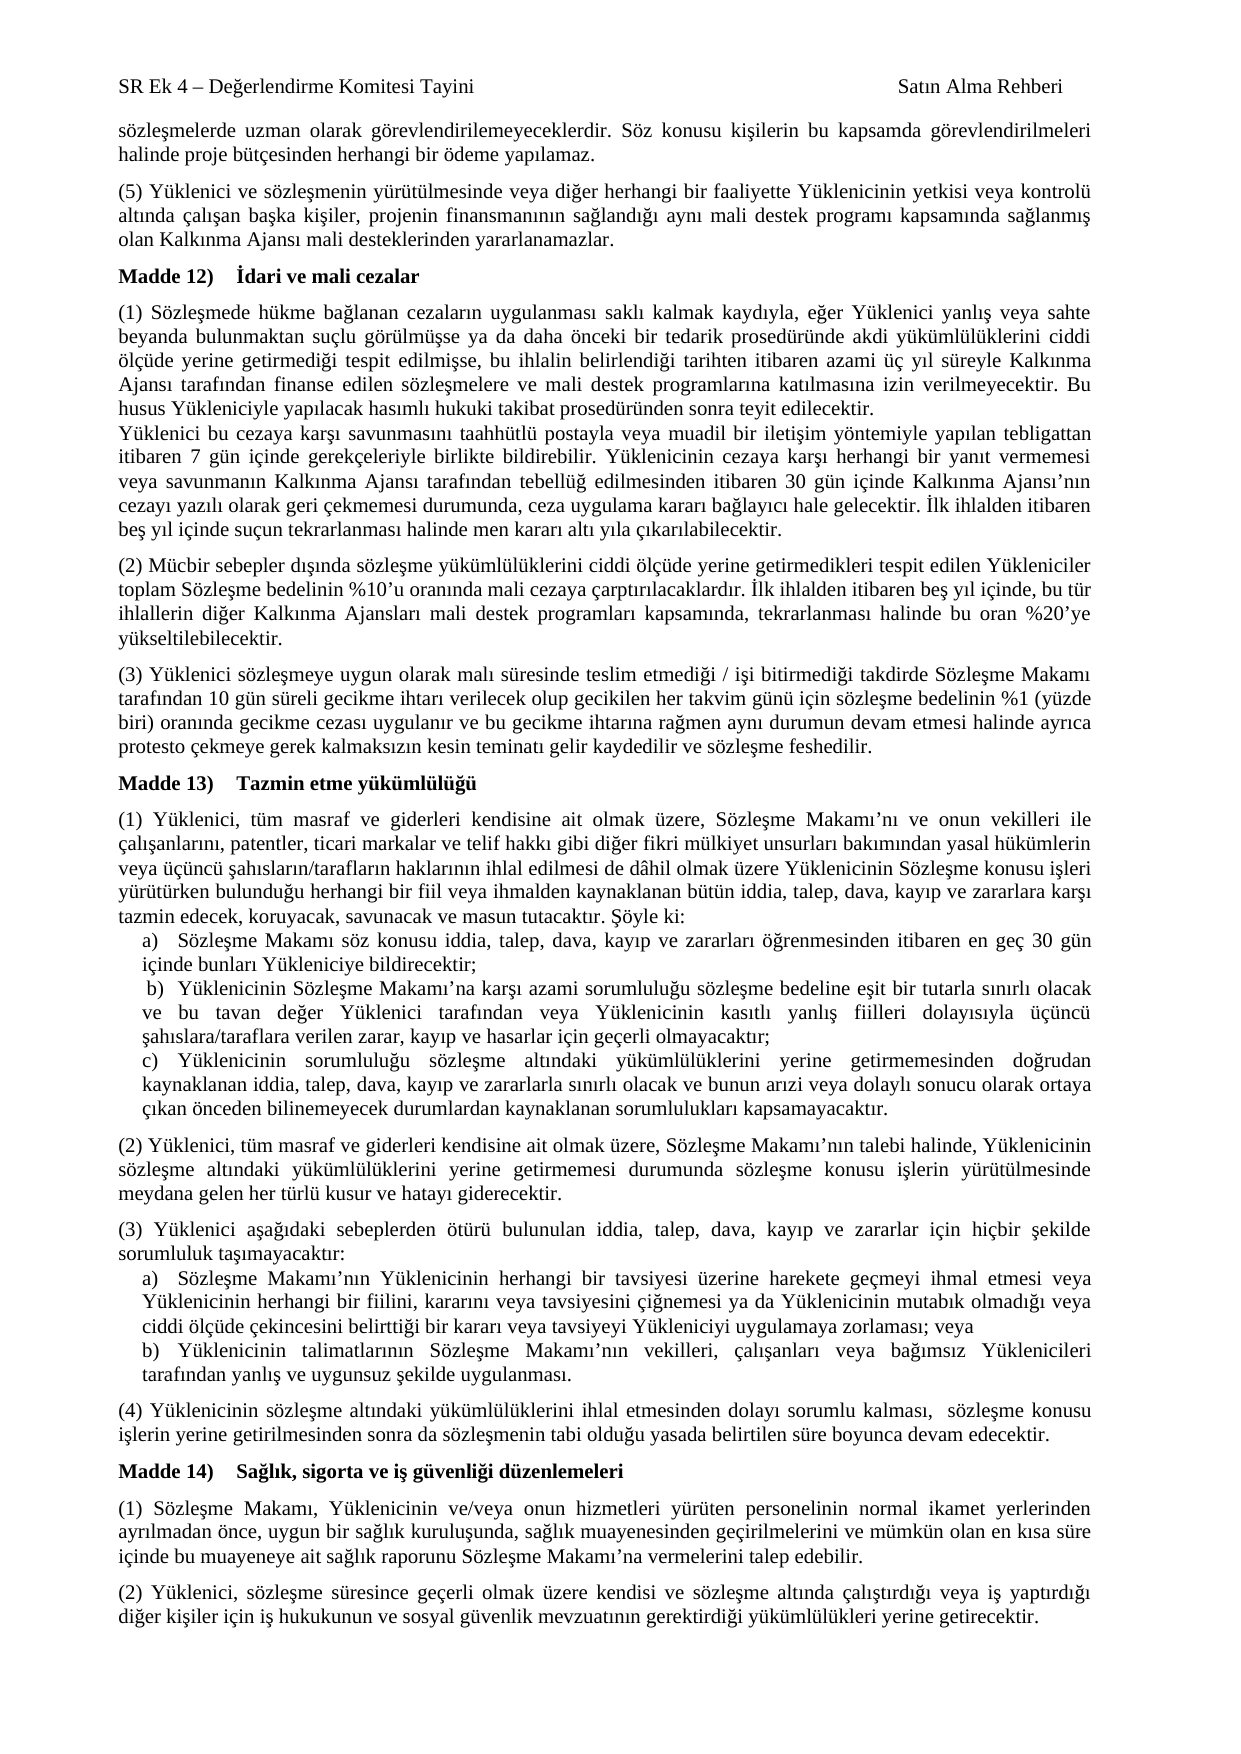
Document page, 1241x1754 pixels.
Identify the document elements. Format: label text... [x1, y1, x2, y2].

text (2) Yüklenici, sözleşme süresince geçerli olmak üzere kendisi ve sözleşme altında çalıştırdığı veya iş yaptırdığı diğer kişiler için iş hukukunun ve sosyal güvenlik mevzuatının gerektirdiği yükümlülükleri yerine getirecektir. [118, 1580, 1092, 1628]
text (1) Sözleşmede hükme bağlanan cezaların uygulanması saklı kalmak kaydıyla, eğer Yüklenici yanlış veya sahte beyanda bulunmaktan suçlu görülmüşse ya da daha önceki bir tedarik prosedüründe akdi yükümlülüklerini ciddi ölçüde yerine getirmediği tespit edilmişse, bu ihlalin belirlendiği tarihten itibaren azami üç yıl süreyle Kalkınma Ajansı tarafından finanse edilen sözleşmelere ve mali destek programlarına katılmasına izin verilmeyecektir. Bu husus Yükleniciyle yapılacak hasımlı hukuki takibat prosedüründen sonra teyit edilecektir. [118, 300, 1092, 420]
text c) Yüklenicinin sorumluluğu sözleşme altındaki yükümlülüklerini yerine getirmemesinden doğrudan kaynaklanan iddia, talep, dava, kayıp ve zararlarla sınırlı olacak ve bunun arızi veya dolaylı sonucu olarak ortaya çıkan önceden bilinemeyecek durumlardan kaynaklanan sorumlulukları kapsamayacaktır. [142, 1048, 1092, 1120]
text Yüklenici bu cezaya karşı savunmasını taahhütlü postayla veya muadil bir iletişim yöntemiyle yapılan tebligattan itibaren 7 gün içinde gerekçeleriyle birlikte bildirebilir. Yüklenicinin cezaya karşı herhangi bir yanıt vermemesi veya savunmanın Kalkınma Ajansı tarafından tebellüğ edilmesinden itibaren 30 gün içinde Kalkınma Ajansı’nın cezayı yazılı olarak geri çekmemesi durumunda, ceza uygulama kararı bağlayıcı hale gelecektir. İlk ihlalden itibaren beş yıl içinde suçun tekrarlanması halinde men kararı altı yıla çıkarılabilecektir. [118, 420, 1092, 541]
text (1) Yüklenici, tüm masraf ve giderleri kendisine ait olmak üzere, Sözleşme Makamı’nı ve onun vekilleri ile çalışanlarını, patentler, ticari markalar ve telif hakkı gibi diğer fikri mülkiyet unsurları bakımından yasal hükümlerin veya üçüncü şahısların/tarafların haklarının ihlal edilmesi de dâhil olmak üzere Yüklenicinin Sözleşme konusu işleri yürütürken bulunduğu herhangi bir fiil veya ihmalden kaynaklanan bütün iddia, talep, dava, kayıp ve zararlara karşı tazmin edecek, koruyacak, savunacak ve masun tutacaktır. Şöyle ki: [118, 807, 1092, 928]
text a) Sözleşme Makamı’nın Yüklenicinin herhangi bir tavsiyesi üzerine harekete geçmeyi ihmal etmesi veya Yüklenicinin herhangi bir fiilini, kararını veya tavsiyesini çiğnemesi ya da Yüklenicinin mutabık olmadığı veya ciddi ölçüde çekincesini belirttiği bir kararı veya tavsiyeyi Yükleniciyi uygulamaya zorlaması; veya [142, 1265, 1092, 1338]
list İdari ve mali cezalar [118, 263, 1092, 288]
list Tazmin etme yükümlülüğü [118, 771, 1092, 795]
text (2) Yüklenici, tüm masraf ve giderleri kendisine ait olmak üzere, Sözleşme Makamı’nın talebi halinde, Yüklenicinin sözleşme altındaki yükümlülüklerini yerine getirmemesi durumunda sözleşme konusu işlerin yürütülmesinde meydana gelen her türlü kusur ve hatayı giderecektir. [118, 1133, 1092, 1205]
text a) Sözleşme Makamı söz konusu iddia, talep, dava, kayıp ve zararları öğrenmesinden itibaren en geç 30 gün içinde bunları Yükleniciye bildirecektir; [142, 928, 1092, 976]
text (3) Yüklenici aşağıdaki sebeplerden ötürü bulunulan iddia, talep, dava, kayıp ve zararlar için hiçbir şekilde sorumluluk taşımayacaktır: [118, 1217, 1092, 1265]
text (1) Sözleşme Makamı, Yüklenicinin ve/veya onun hizmetleri yürüten personelinin normal ikamet yerlerinden ayrılmadan önce, uygun bir sağlık kuruluşunda, sağlık muayenesinden geçirilmelerini ve mümkün olan en kısa süre içinde bu muayeneye ait sağlık raporunu Sözleşme Makamı’na vermelerini talep edebilir. [118, 1495, 1092, 1568]
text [118, 118, 1092, 166]
text b) Yüklenicinin Sözleşme Makamı’na karşı azami sorumluluğu sözleşme bedeline eşit bir tutarla sınırlı olacak ve bu tavan değer Yüklenici tarafından veya Yüklenicinin kasıtlı yanlış fiilleri dolayısıyla üçüncü şahıslara/taraflara verilen zarar, kayıp ve hasarlar için geçerli olmayacaktır; [142, 976, 1092, 1048]
text (5) Yüklenici ve sözleşmenin yürütülmesinde veya diğer herhangi bir faaliyette Yüklenicinin yetkisi veya kontrolü altında çalışan başka kişiler, projenin finansmanının sağlandığı aynı mali destek programı kapsamında sağlanmış olan Kalkınma Ajansı mali desteklerinden yararlanamazlar. [118, 179, 1092, 251]
text (4) Yüklenicinin sözleşme altındaki yükümlülüklerini ihlal etmesinden dolayı sorumlu kalması, sözleşme konusu işlerin yerine getirilmesinden sonra da sözleşmenin tabi olduğu yasada belirtilen süre boyunca devam edecektir. [118, 1398, 1092, 1446]
list Sağlık, sigorta ve iş güvenliği düzenlemeleri [118, 1459, 1092, 1483]
text (3) Yüklenici sözleşmeye uygun olarak malı süresinde teslim etmediği / işi bitirmediği takdirde Sözleşme Makamı tarafından 10 gün süreli gecikme ihtarı verilecek olup gecikilen her takvim günü için sözleşme bedelinin %1 (yüzde biri) oranında gecikme cezası uygulanır ve bu gecikme ihtarına rağmen aynı durumun devam etmesi halinde ayrıca protesto çekmeye gerek kalmaksızın kesin teminatı gelir kaydedilir ve sözleşme feshedilir. [118, 662, 1092, 758]
text (2) Mücbir sebepler dışında sözleşme yükümlülüklerini ciddi ölçüde yerine getirmedikleri tespit edilen Yükleniciler toplam Sözleşme bedelinin %10’u oranında mali cezaya çarptırılacaklardır. İlk ihlalden itibaren beş yıl içinde, bu tür ihlallerin diğer Kalkınma Ajansları mali destek programları kapsamında, tekrarlanması halinde bu oran %20’ye yükseltilebilecektir. [118, 553, 1092, 649]
text b) Yüklenicinin talimatlarının Sözleşme Makamı’nın vekilleri, çalışanları veya bağımsız Yüklenicileri tarafından yanlış ve uygunsuz şekilde uygulanması. [142, 1338, 1092, 1386]
